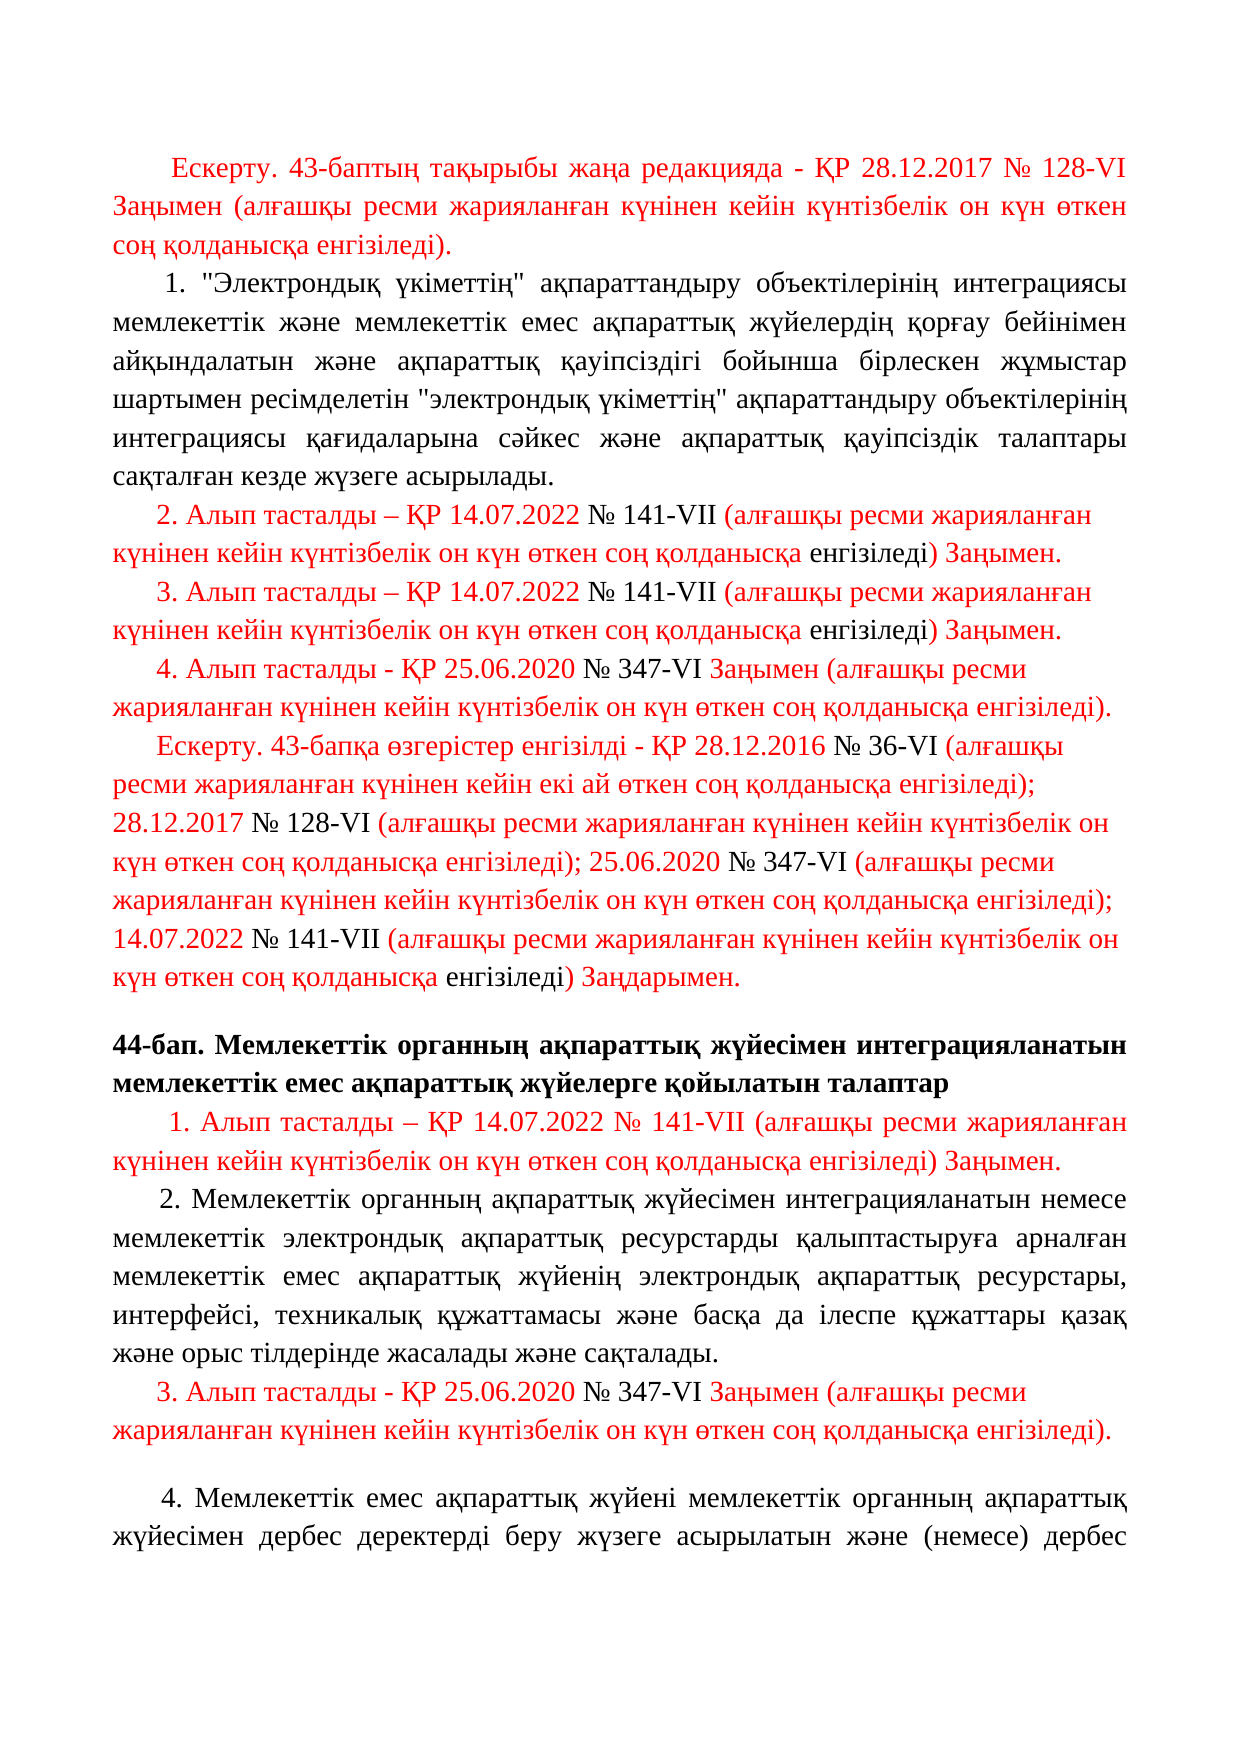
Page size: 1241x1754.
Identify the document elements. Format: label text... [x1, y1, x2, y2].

text Ескерту. 43-баптың тақырыбы жаңа редакцияда - ҚР 28.12.2017 № 128-VI Заңымен (алғашқы ресми жарияланған күнінен кейін күнтізбелік он күн өткен соң қолданысқа енгізіледі). [112, 150, 1128, 261]
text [112, 1480, 1128, 1552]
text 2. Мемлекеттік органның ақпараттық жүйесімен интеграцияланатын немесе мемлекеттік электрондық ақпараттық ресурстарды қалыптастыруға арналған мемлекеттік емес ақпараттық жүйенің электрондық ақпараттық ресурстары, интерфейсі, техникалық құжаттамасы және басқа да ілеспе құжаттары қазақ және орыс тiлдерiнде жасалады және сақталады. [112, 1181, 1128, 1369]
text 2. Алып тасталды – ҚР 14.07.2022 № 141-VII (алғашқы ресми жарияланған күнінен кейін күнтізбелік он күн өткен соң қолданысқа енгізіледі) Заңымен. 3. Алып тасталды – ҚР 14.07.2022 № 141-VII (алғашқы ресми жарияланған күнінен кейін күнтізбелік он күн өткен соң қолданысқа енгізіледі) Заңымен. 4. Алып тасталды - ҚР 25.06.2020 № 347-VI Заңымен (алғашқы ресми жарияланған күнінен кейін күнтізбелік он күн өткен соң қолданысқа енгізіледі). Ескерту. 43-бапқа өзгерістер енгізілді - ҚР 28.12.2016 № 36-VI (алғашқы ресми жарияланған күнінен кейін екі ай өткен соң қолданысқа енгізіледі); 28.12.2017 № 128-VI (алғашқы ресми жарияланған күнінен кейін күнтізбелік он күн өткен соң қолданысқа енгізіледі); 25.06.2020 № 347-VI (алғашқы ресми жарияланған күнінен кейін күнтізбелік он күн өткен соң қолданысқа енгізіледі); 14.07.2022 № 141-VII (алғашқы ресми жарияланған күнінен кейін күнтізбелік он күн өткен соң қолданысқа енгізіледі) Заңдарымен. [112, 497, 1128, 1023]
text 1. Алып тасталды – ҚР 14.07.2022 № 141-VII (алғашқы ресми жарияланған күнінен кейін күнтізбелік он күн өткен соң қолданысқа енгізіледі) Заңымен. [112, 1104, 1128, 1176]
text 1. "Электрондық үкіметтің" ақпараттандыру объектілерінің интеграциясы мемлекеттік және мемлекеттік емес ақпараттық жүйелердің қорғау бейінімен айқындалатын және ақпараттық қауіпсіздігі бойынша бірлескен жұмыстар шартымен ресімделетін "электрондық үкіметтің" ақпараттандыру объектілерінің интеграциясы қағидаларына сәйкес және ақпараттық қауіпсіздік талаптары сақталған кезде жүзеге асырылады. [112, 266, 1128, 492]
text 3. Алып тасталды - ҚР 25.06.2020 № 347-VI Заңымен (алғашқы ресми жарияланған күнінен кейін күнтізбелік он күн өткен соң қолданысқа енгізіледі). [112, 1374, 1128, 1476]
text 44-бап. Мемлекеттік органның ақпараттық жүйесімен интеграцияланатын мемлекеттік емес ақпараттық жүйелерге қойылатын талаптар [112, 1027, 1128, 1099]
